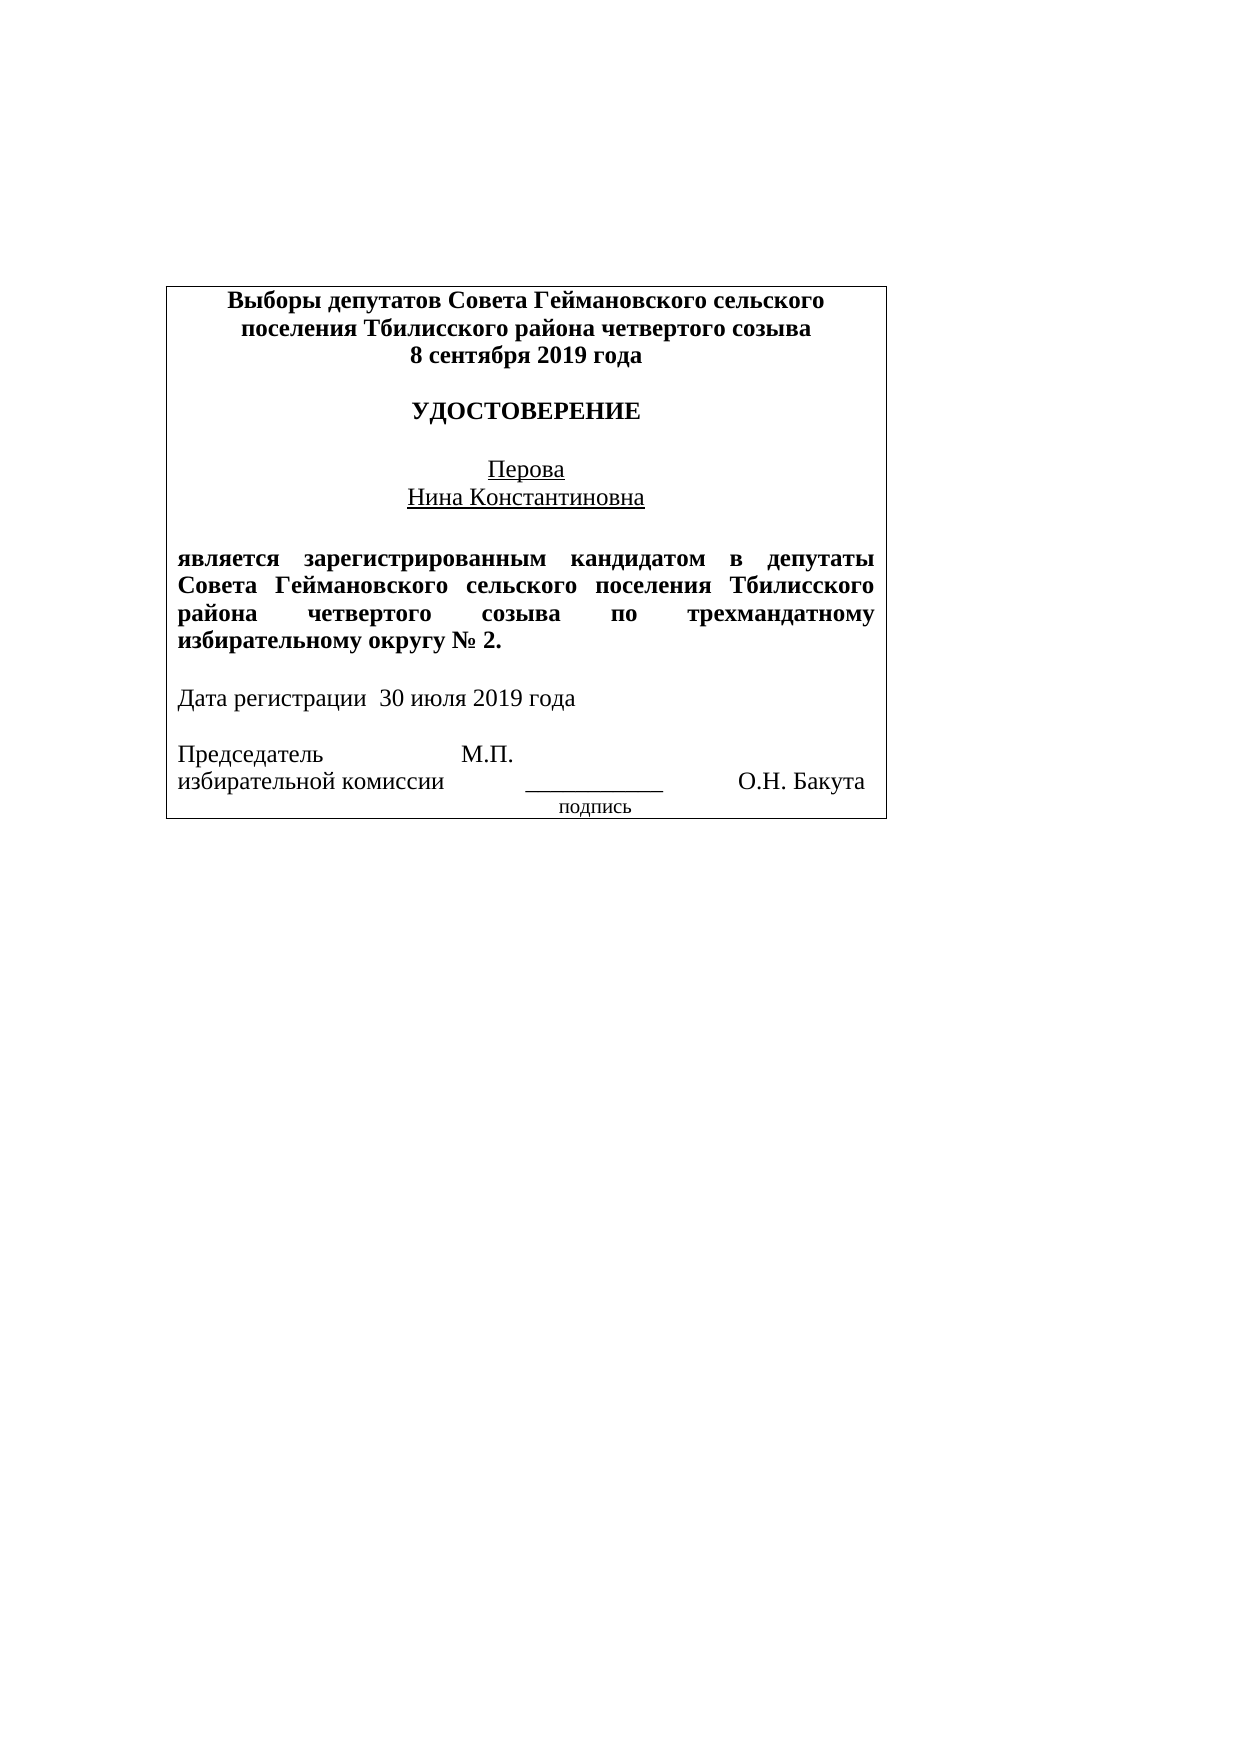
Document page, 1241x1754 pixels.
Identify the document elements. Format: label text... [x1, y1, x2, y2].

table_header Выборы депутатов Совета Геймановского сельского поселения Тбилисского района четвертого созыва 8 сентября 2019 года УДОСТОВЕРЕНИЕ Перова Нина Константиновна является зарегистрированным кандидатом в депутаты Совета Геймановского сельского поселения Тбилисского района четвертого созыва по трехмандатному избирательному округу № 2. Дата регистрации 30 июля 2019 года Председатель М.П. избирательной комиссии ___________ О.Н. Бакута подпись [167, 287, 886, 818]
